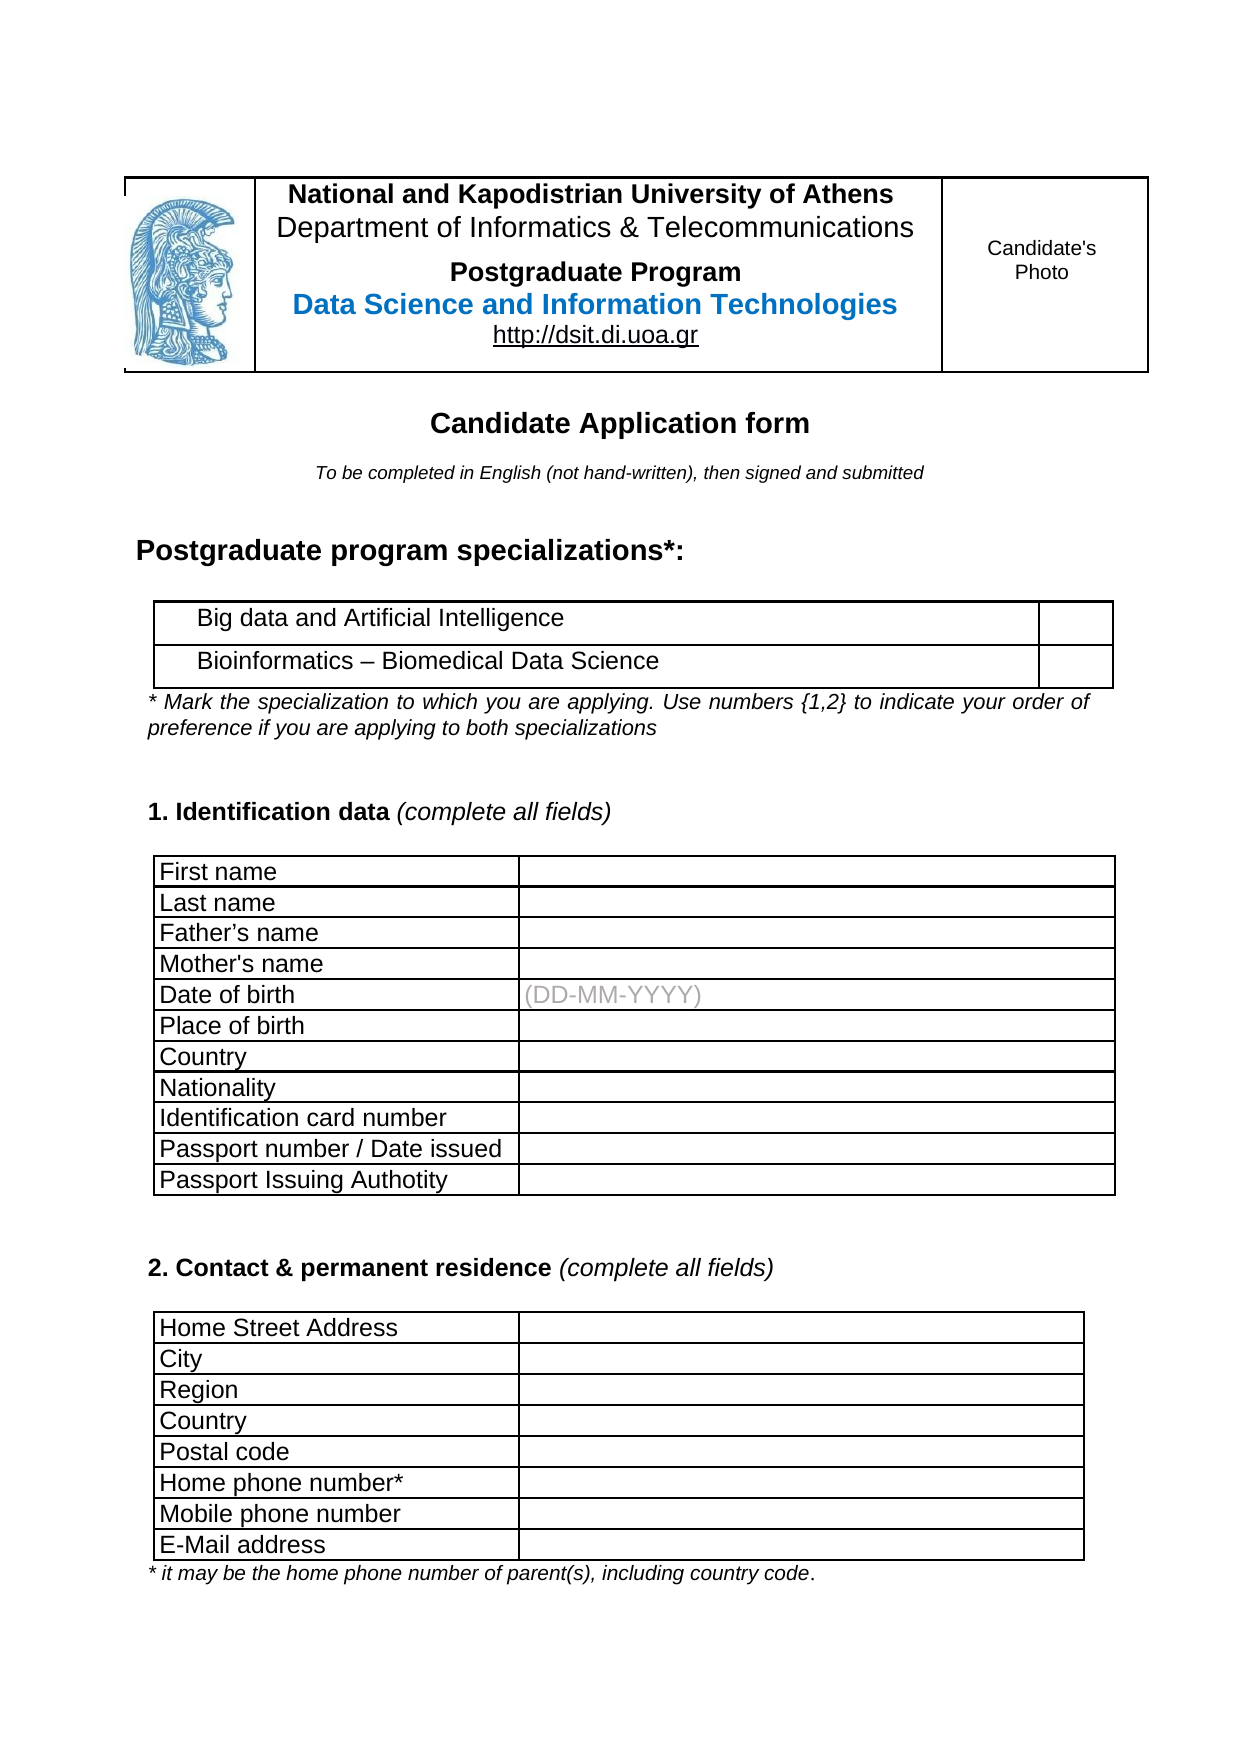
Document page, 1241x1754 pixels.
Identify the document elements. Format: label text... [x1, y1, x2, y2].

table_cell Identification card number [155, 1103, 518, 1132]
table_header [520, 1313, 1083, 1342]
table_cell [520, 1344, 1083, 1373]
table_cell Nationality [155, 1073, 518, 1101]
table_cell [1040, 646, 1112, 687]
text To be completed in English (not hand-written), then signed and submitted [148, 461, 1093, 483]
table_cell Passport Issuing Authotity [155, 1165, 518, 1194]
table_cell Date of birth [155, 980, 518, 1009]
table_header Candidate's Photo [943, 179, 1147, 371]
table_header Home Street Address [155, 1313, 518, 1342]
table_cell Father’s name [155, 918, 518, 947]
text * Mark the specialization to which you are applying. Use numbers {1,2} to indicate your order of preference if you are applying to both specializations [148, 689, 1093, 739]
table_header First name [155, 857, 518, 885]
table_cell Postal code [155, 1437, 518, 1466]
table_cell E-Mail address [155, 1530, 518, 1559]
table_cell Country [155, 1042, 518, 1070]
table_cell [520, 949, 1114, 978]
table_cell [520, 918, 1114, 947]
table_cell [520, 1042, 1114, 1070]
table_cell [520, 1011, 1114, 1039]
table_cell [520, 1437, 1083, 1466]
text 2. Contact & permanent residence (complete all fields) [148, 1253, 1093, 1282]
table_header [126, 179, 254, 371]
table_header Big data and Artificial Intelligence [155, 603, 1038, 644]
text 1. Identification data (complete all fields) [148, 797, 1123, 826]
text Candidate Application form [148, 406, 1093, 440]
table_cell [520, 1530, 1083, 1559]
table_cell Place of birth [155, 1011, 518, 1039]
table_cell [520, 1406, 1083, 1435]
table_cell Last name [155, 888, 518, 916]
text * it may be the home phone number of parent(s), including country code. [148, 1561, 1123, 1585]
table_cell [520, 888, 1114, 916]
table_cell [520, 1165, 1114, 1194]
table_cell [520, 1499, 1083, 1528]
table_cell Bioinformatics – Biomedical Data Science [155, 646, 1038, 687]
table_header [1040, 603, 1112, 644]
table_cell (DD-MM-YYYY) [520, 980, 1114, 1009]
table_cell [520, 1375, 1083, 1404]
text Postgraduate program specializations*: [103, 533, 1123, 567]
table_cell City [155, 1344, 518, 1373]
table_cell [520, 1468, 1083, 1497]
table_cell [520, 1073, 1114, 1101]
table_header [520, 857, 1114, 885]
table_header National and Kapodistrian University of Athens Department of Informatics & Telecommunications Postgraduate Program Data Science and Information Technologies http://dsit.di.uoa.gr [256, 179, 941, 371]
table_cell Passport number / Date issued [155, 1134, 518, 1163]
table_cell Home phone number* [155, 1468, 518, 1497]
table_cell [520, 1134, 1114, 1163]
table_cell Region [155, 1375, 518, 1404]
table_cell Mother's name [155, 949, 518, 978]
table_cell [520, 1103, 1114, 1132]
table_cell Mobile phone number [155, 1499, 518, 1528]
table_cell Country [155, 1406, 518, 1435]
picture [123, 196, 239, 368]
